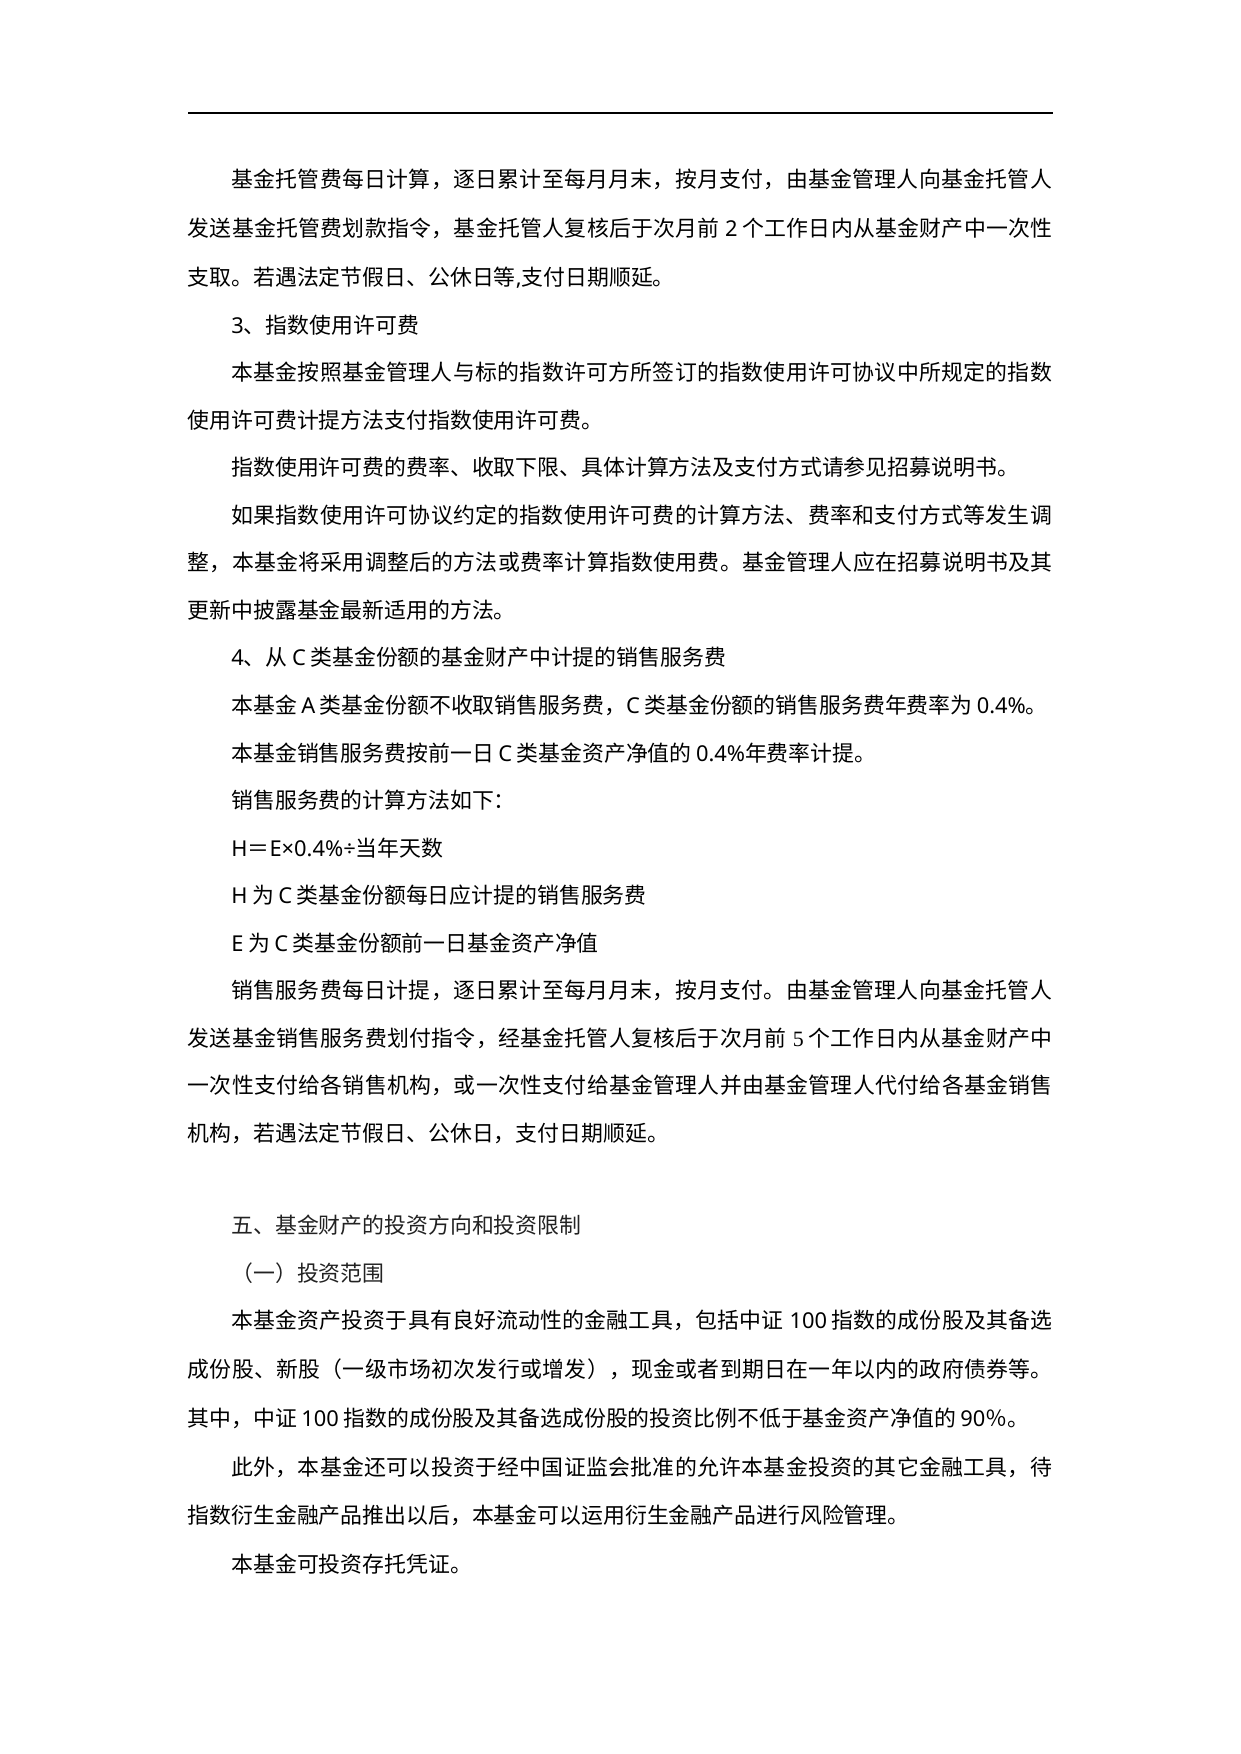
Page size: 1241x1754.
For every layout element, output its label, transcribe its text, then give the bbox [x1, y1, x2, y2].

text 基金托管费每日计算，逐日累计至每月月末，按月支付，由基金管理人向基金托管人发送基金托管费划款指令，基金托管人复核后于次月前2个工作日内从基金财产中一次性支取。若遇法定节假日、公休日等,支付日期顺延。 [187, 162, 1053, 292]
text E为C类基金份额前一日基金资产净值 [187, 926, 1053, 958]
text 销售服务费每日计提，逐日累计至每月月末，按月支付。由基金管理人向基金托管人发送基金销售服务费划付指令，经基金托管人复核后于次月前5个工作日内从基金财产中一次性支付给各销售机构，或一次性支付给基金管理人并由基金管理人代付给各基金销售机构，若遇法定节假日、公休日，支付日期顺延。 [187, 973, 1053, 1148]
text 本基金销售服务费按前一日C类基金资产净值的0.4%年费率计提。 [187, 736, 1053, 767]
text 五、基金财产的投资方向和投资限制 [187, 1208, 1053, 1240]
text 本基金资产投资于具有良好流动性的金融工具，包括中证100指数的成份股及其备选成份股、新股（一级市场初次发行或增发），现金或者到期日在一年以内的政府债券等。其中，中证100指数的成份股及其备选成份股的投资比例不低于基金资产净值的90％。 [187, 1303, 1053, 1433]
text 4、从C类基金份额的基金财产中计提的销售服务费 [187, 640, 1053, 672]
text H为C类基金份额每日应计提的销售服务费 [187, 878, 1053, 910]
text 如果指数使用许可协议约定的指数使用许可费的计算方法、费率和支付方式等发生调整，本基金将采用调整后的方法或费率计算指数使用费。基金管理人应在招募说明书及其更新中披露基金最新适用的方法。 [187, 498, 1053, 624]
text H＝E×0.4%÷当年天数 [187, 831, 1053, 862]
text 指数使用许可费的费率、收取下限、具体计算方法及支付方式请参见招募说明书。 [187, 450, 1053, 482]
text （一）投资范围 [187, 1256, 1053, 1287]
text 3、指数使用许可费 [187, 308, 1053, 339]
text 本基金可投资存托凭证。 [187, 1546, 1053, 1579]
text 本基金A类基金份额不收取销售服务费，C类基金份额的销售服务费年费率为0.4%。 [187, 688, 1053, 720]
text 本基金按照基金管理人与标的指数许可方所签订的指数使用许可协议中所规定的指数使用许可费计提方法支付指数使用许可费。 [187, 355, 1053, 434]
text 此外，本基金还可以投资于经中国证监会批准的允许本基金投资的其它金融工具，待指数衍生金融产品推出以后，本基金可以运用衍生金融产品进行风险管理。 [187, 1449, 1053, 1530]
text 销售服务费的计算方法如下： [187, 783, 1053, 815]
